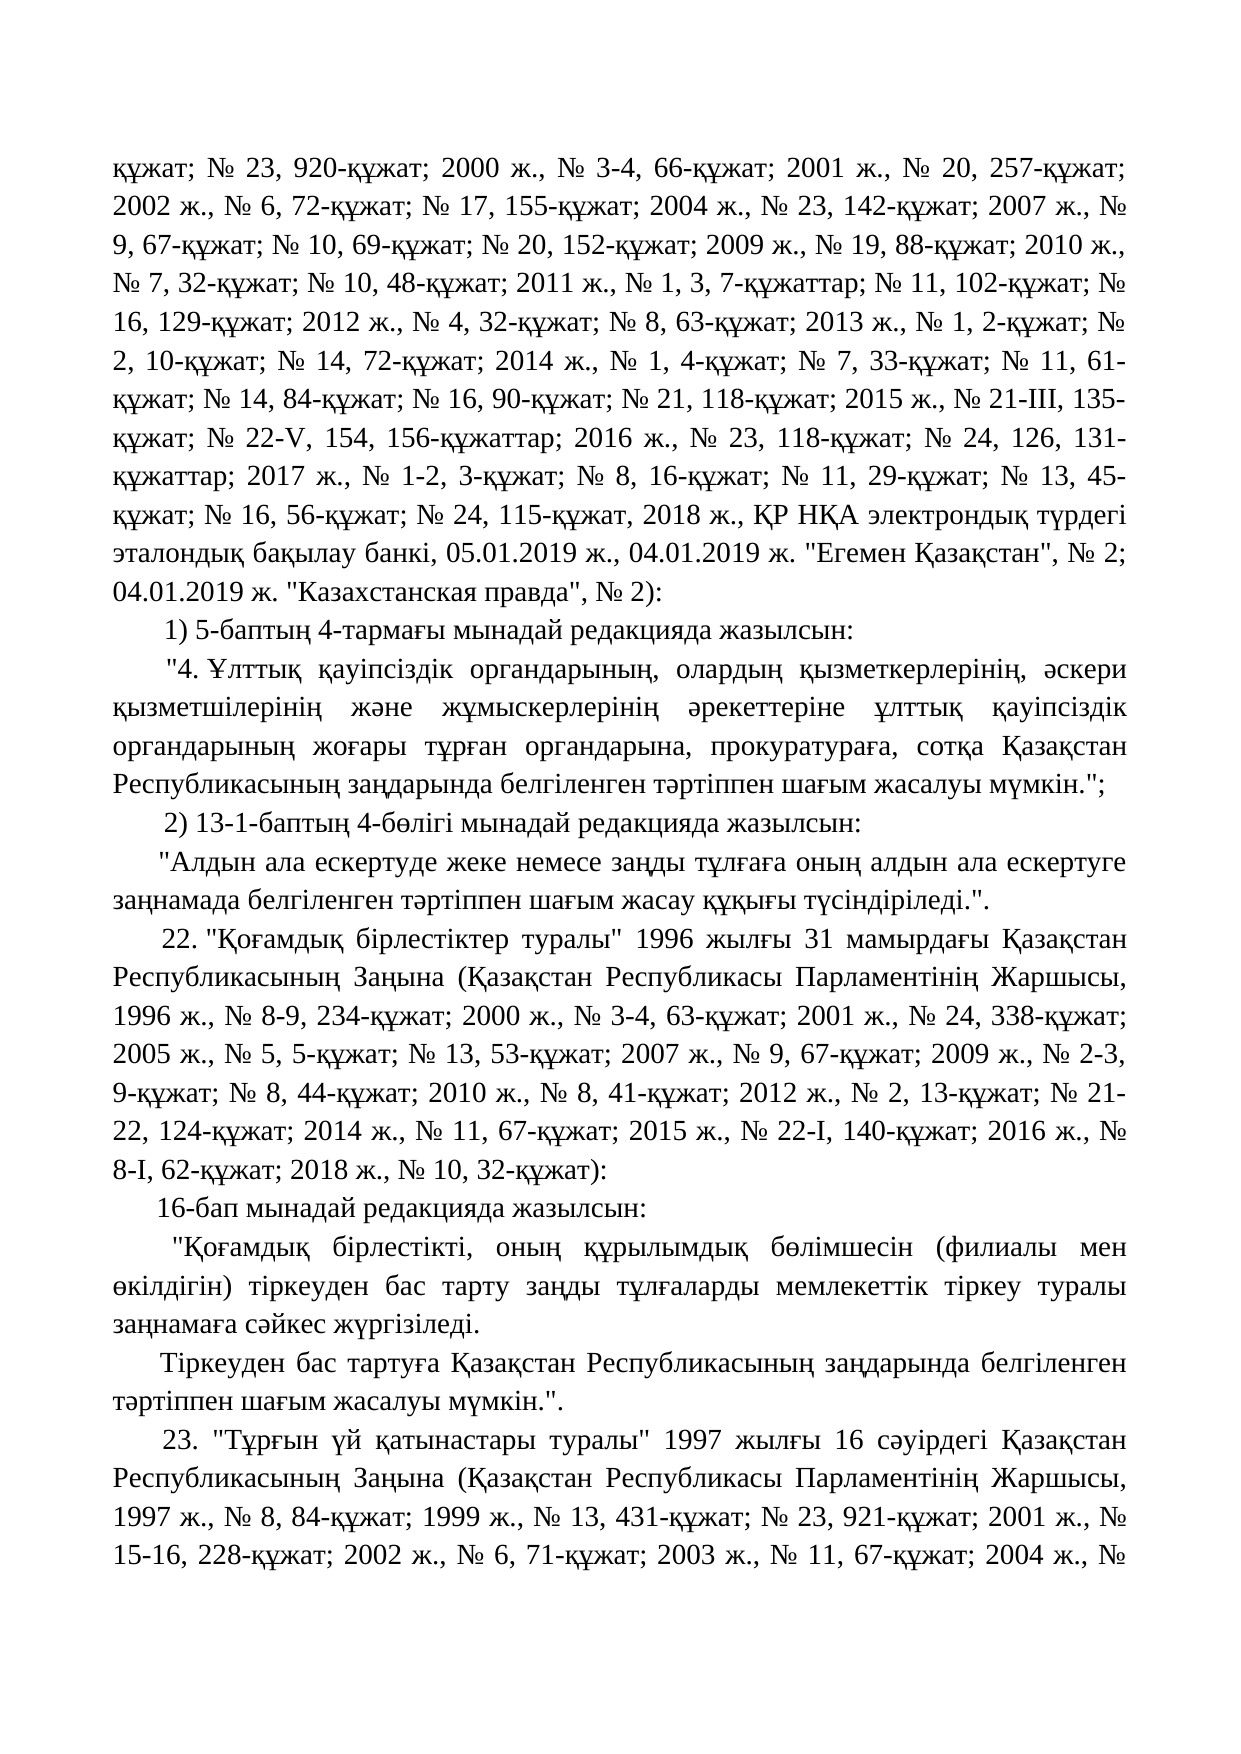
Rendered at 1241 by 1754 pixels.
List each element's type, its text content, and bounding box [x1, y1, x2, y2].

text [112, 1422, 1128, 1571]
text 1) 5-баптың 4-тармағы мынадай редакцияда жазылсын: [112, 612, 1128, 646]
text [112, 150, 1128, 607]
text 2) 13-1-баптың 4-бөлігі мынадай редакцияда жазылсын: [112, 805, 1128, 839]
text "Алдын ала ескертуде жеке немесе заңды тұлғаға оның алдын ала ескертуге заңнамада белгіленген тәртіппен шағым жасау құқығы түсіндіріледі.". [112, 844, 1128, 916]
text 16-бап мынадай редакцияда жазылсын: [112, 1191, 1128, 1224]
text 22. "Қоғамдық бірлестіктер туралы" 1996 жылғы 31 мамырдағы Қазақстан Республикасының Заңына (Қазақстан Республикасы Парламентінің Жаршысы, 1996 ж., № 8-9, 234-құжат; 2000 ж., № 3-4, 63-құжат; 2001 ж., № 24, 338-құжат; 2005 ж., № 5, 5-құжат; № 13, 53-құжат; 2007 ж., № 9, 67-құжат; 2009 ж., № 2-3, 9-құжат; № 8, 44-құжат; 2010 ж., № 8, 41-құжат; 2012 ж., № 2, 13-құжат; № 21-22, 124-құжат; 2014 ж., № 11, 67-құжат; 2015 ж., № 22-I, 140-құжат; 2016 ж., № 8-I, 62-құжат; 2018 ж., № 10, 32-құжат): [112, 921, 1128, 1186]
text "Қоғамдық бiрлестiктi, оның құрылымдық бөлiмшесiн (филиалы мен өкiлдiгiн) тiркеуден бас тарту заңды тұлғаларды мемлекеттiк тiркеу туралы заңнамаға сәйкес жүргiзiледi. [112, 1229, 1128, 1340]
text "4. Ұлттық қауiпсiздiк органдарының, олардың қызметкерлерінің, әскери қызметшiлерінiң және жұмыскерлерінің әрекеттерiне ұлттық қауiпсiздiк органдарының жоғары тұрған органдарына, прокуратураға, сотқа Қазақстан Республикасының заңдарында белгіленген тәртіппен шағым жасалуы мүмкін."; [112, 651, 1128, 800]
text Тiркеуден бас тартуға Қазақстан Республикасының заңдарында белгіленген тәртіппен шағым жасалуы мүмкiн.". [112, 1345, 1128, 1417]
